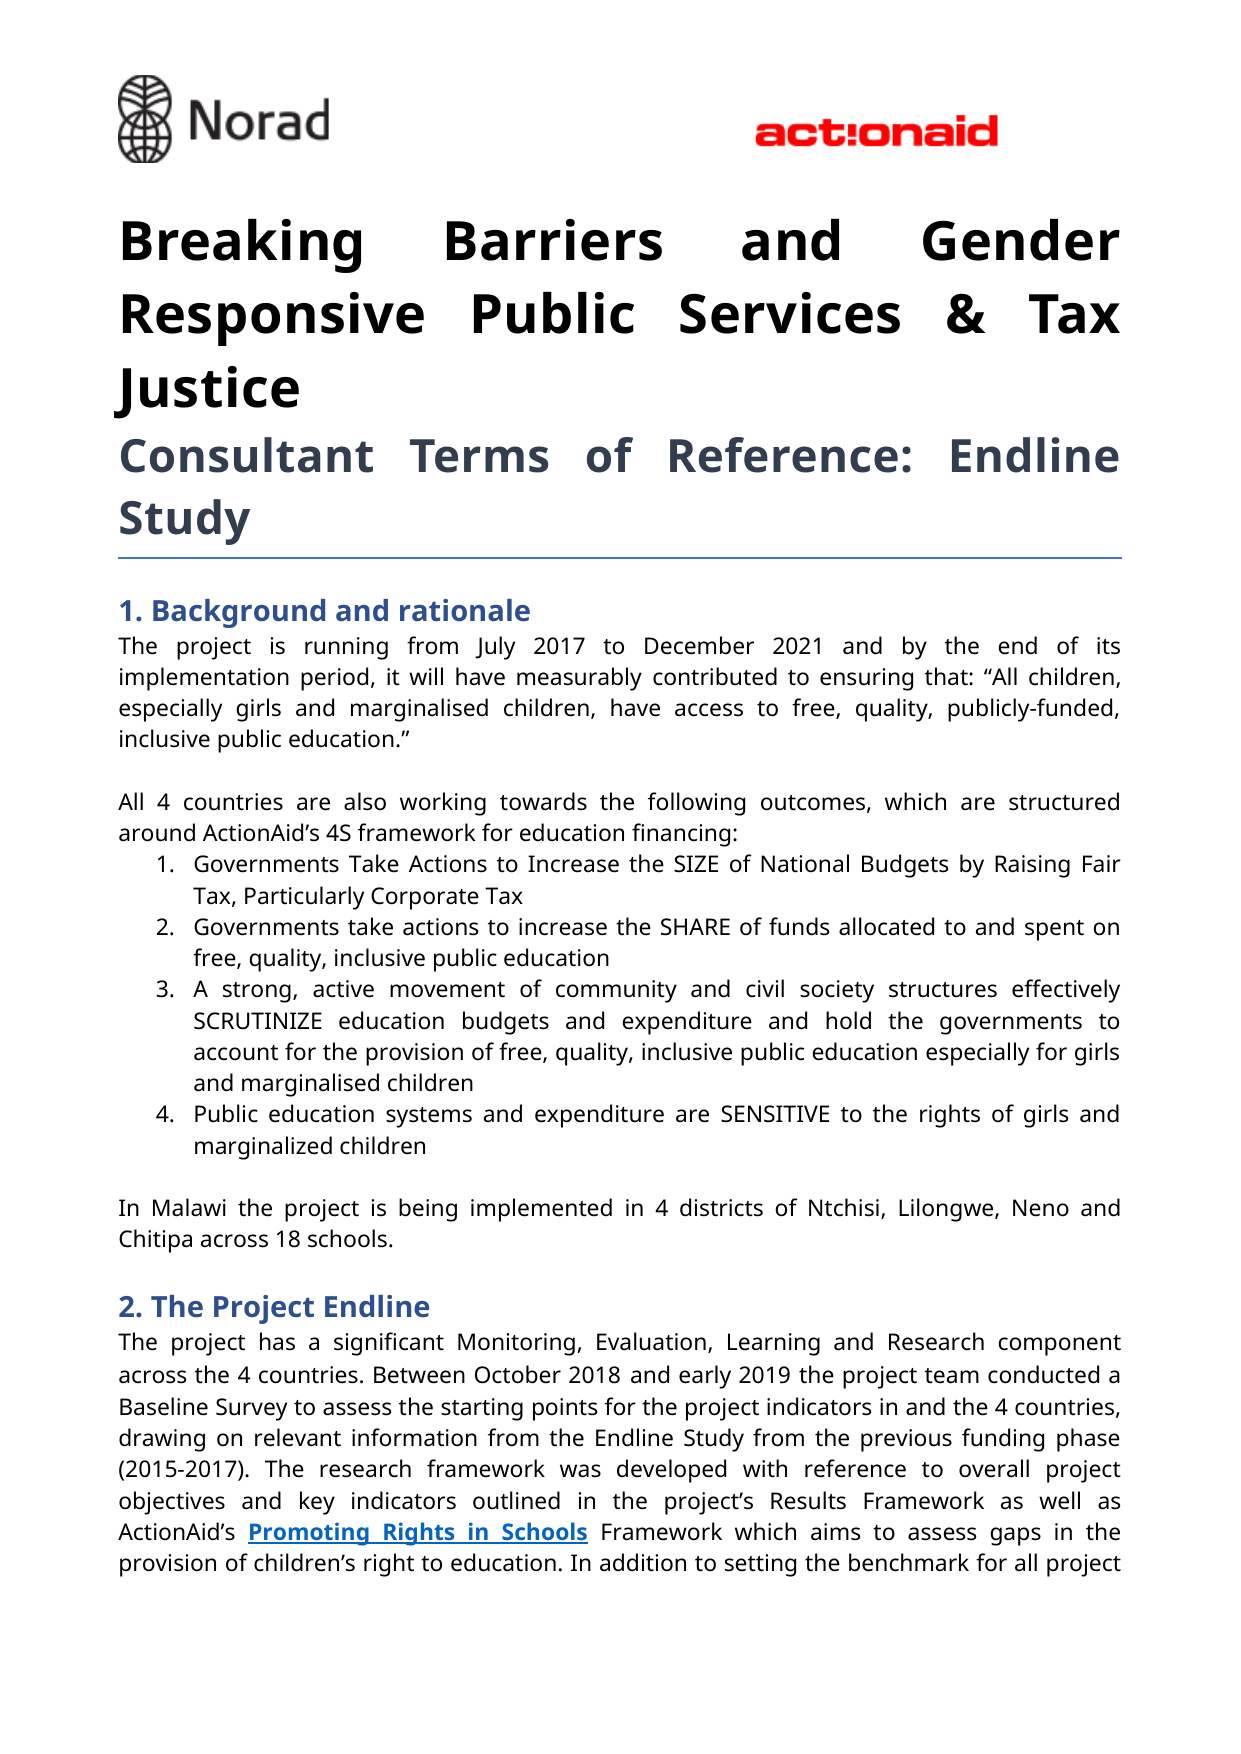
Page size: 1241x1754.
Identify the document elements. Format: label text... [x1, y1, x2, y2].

text All 4 countries are also working towards the following outcomes, which are structured around ActionAid’s 4S framework for education financing: [118, 786, 1122, 848]
list Governments take actions to increase the SHARE of funds allocated to and spent on free, quality, inclusive public education [156, 911, 1122, 973]
list A strong, active movement of community and civil society structures effectively SCRUTINIZE education budgets and expenditure and hold the governments to account for the provision of free, quality, inclusive public education especially for girls and marginalised children [156, 973, 1122, 1098]
title Breaking Barriers and Gender Responsive Public Services & Tax Justice [118, 202, 1122, 423]
title Consultant Terms of Reference: Endline Study [118, 423, 1122, 557]
subtitle 2. The Project Endline [118, 1286, 1122, 1326]
list Public education systems and expenditure are SENSITIVE to the rights of girls and marginalized children [156, 1098, 1122, 1161]
list Governments Take Actions to Increase the SIZE of National Budgets by Raising Fair Tax, Particularly Corporate Tax [156, 848, 1122, 911]
text The project is running from July 2017 to December 2021 and by the end of its implementation period, it will have measurably contributed to ensuring that: “All children, especially girls and marginalised children, have access to free, quality, publicly-funded, inclusive public education.” [118, 629, 1122, 754]
subtitle 1. Background and rationale [118, 590, 1122, 629]
text In Malawi the project is being implemented in 4 districts of Ntchisi, Lilongwe, Neno and Chitipa across 18 schools. [118, 1192, 1122, 1254]
picture [701, 83, 1059, 163]
